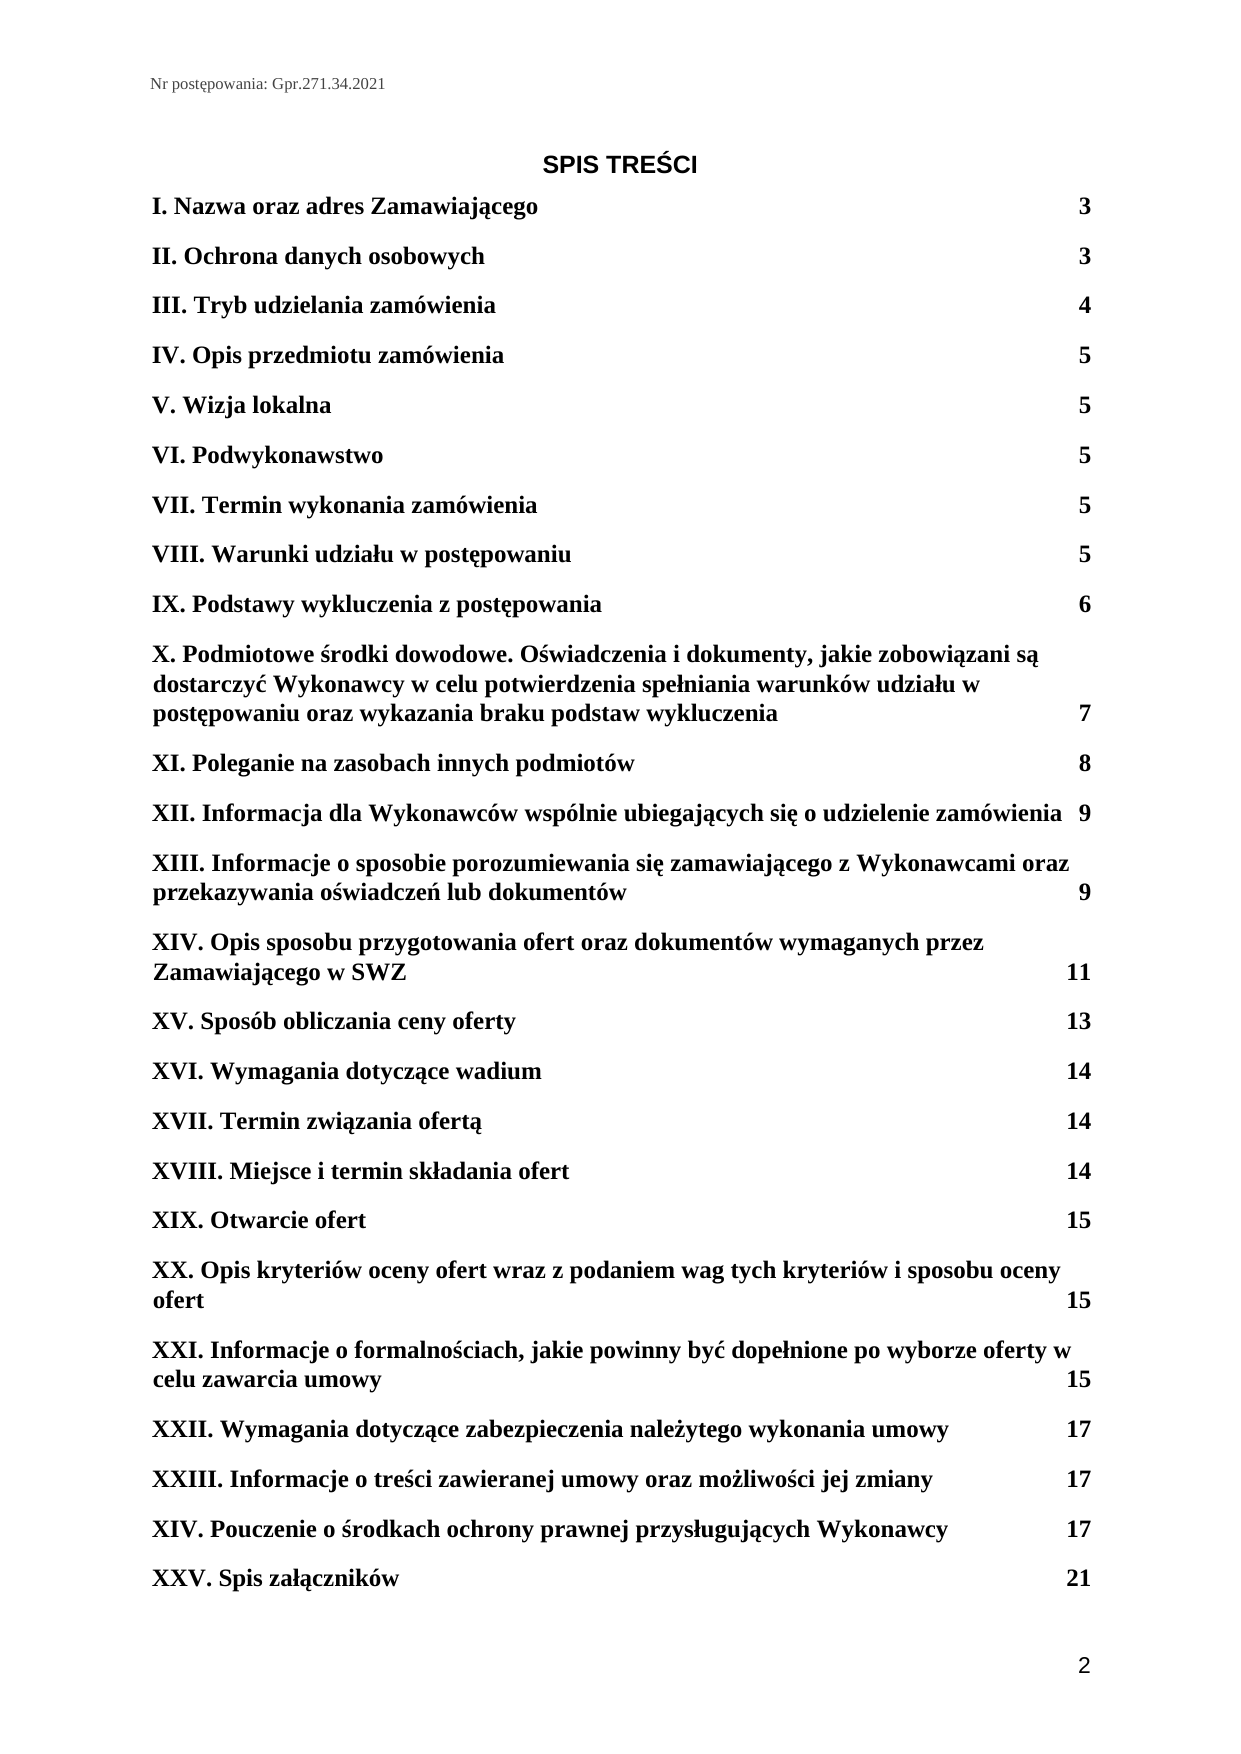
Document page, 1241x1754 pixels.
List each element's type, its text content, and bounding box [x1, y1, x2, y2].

subtitle SPIS TREŚCI [149, 150, 1091, 179]
